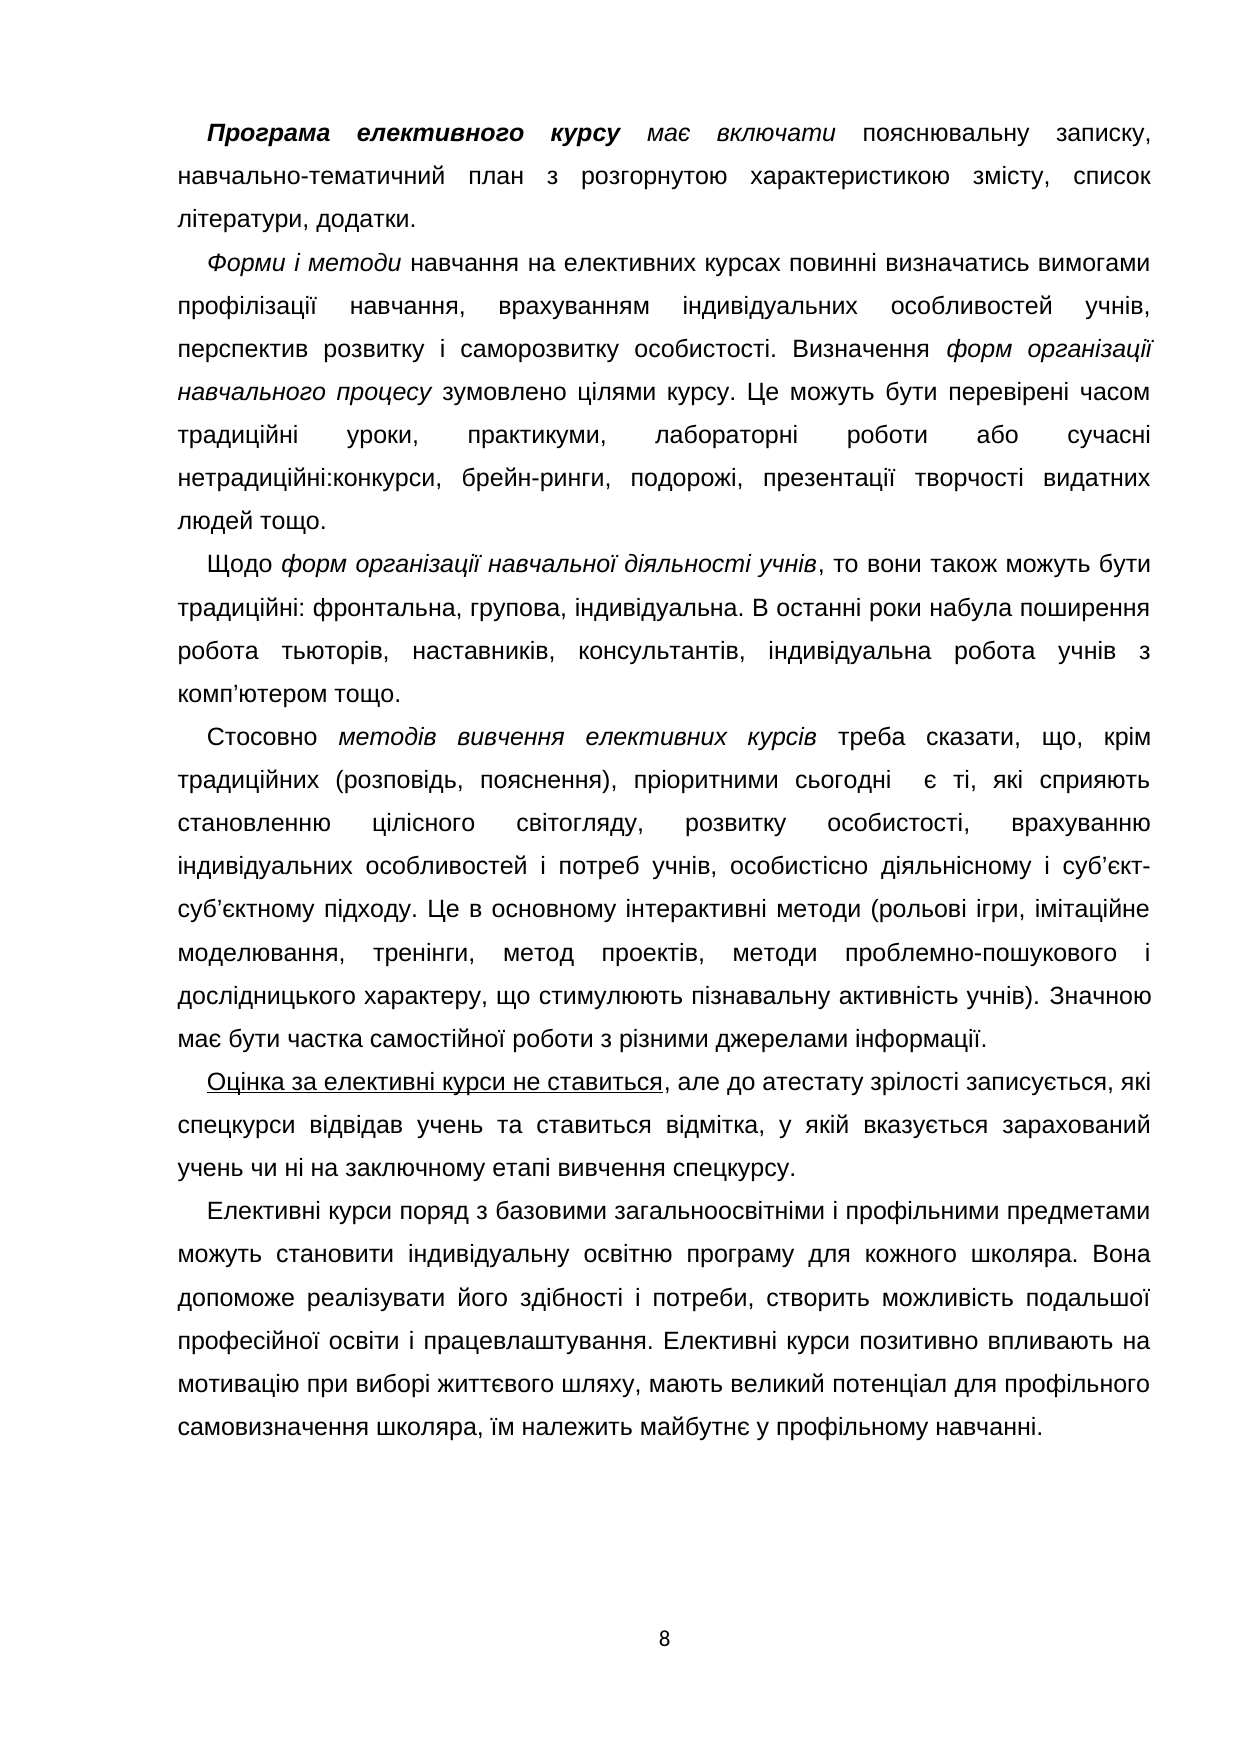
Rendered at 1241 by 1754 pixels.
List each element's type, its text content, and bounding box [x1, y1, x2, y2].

text Програма елективного курсу має включати пояснювальну записку, навчально-тематичний план з розгорнутою характеристикою змісту, список літератури, додатки. [177, 118, 1152, 233]
text Щодо форм організації навчальної діяльності учнів, то вони також можуть бути традиційні: фронтальна, групова, індивідуальна. В останні роки набула поширення робота тьюторів, наставників, консультантів, індивідуальна робота учнів з комп’ютером тощо. [177, 549, 1152, 707]
text Елективні курси поряд з базовими загальноосвітніми і профільними предметами можуть становити індивідуальну освітню програму для кожного школяра. Вона допоможе реалізувати його здібності і потреби, створить можливість подальшої професійної освіти і працевлаштування. Елективні курси позитивно впливають на мотивацію при виборі життєвого шляху, мають великий потенціал для профільного самовизначення школяра, їм належить майбутнє у профільному навчанні. [177, 1196, 1152, 1441]
text Форми і методи навчання на елективних курсах повинні визначатись вимогами профілізації навчання, врахуванням індивідуальних особливостей учнів, перспектив розвитку і саморозвитку особистості. Визначення форм організації навчального процесу зумовлено цілями курсу. Це можуть бути перевірені часом традиційні уроки, практикуми, лабораторні роботи або сучасні нетрадиційні:конкурси, брейн-ринги, подорожі, презентації творчості видатних людей тощо. [177, 247, 1152, 535]
text Оцінка за елективні курси не ставиться, але до атестату зрілості записується, які спецкурси відвідав учень та ставиться відмітка, у якій вказується зарахований учень чи ні на заключному етапі вивчення спецкурсу. [177, 1067, 1152, 1182]
text Стосовно методів вивчення елективних курсів треба сказати, що, крім традиційних (розповідь, пояснення), пріоритними сьогодні є ті, які сприяють становленню цілісного світогляду, розвитку особистості, врахуванню індивідуальних особливостей і потреб учнів, особистісно діяльнісному і суб’єкт-суб’єктному підходу. Це в основному інтерактивні методи (рольові ігри, імітаційне моделювання, тренінги, метод проектів, методи проблемно-пошукового і дослідницького характеру, що стимулюють пізнавальну активність учнів). Значною має бути частка самостійної роботи з різними джерелами інформації. [177, 722, 1152, 1052]
